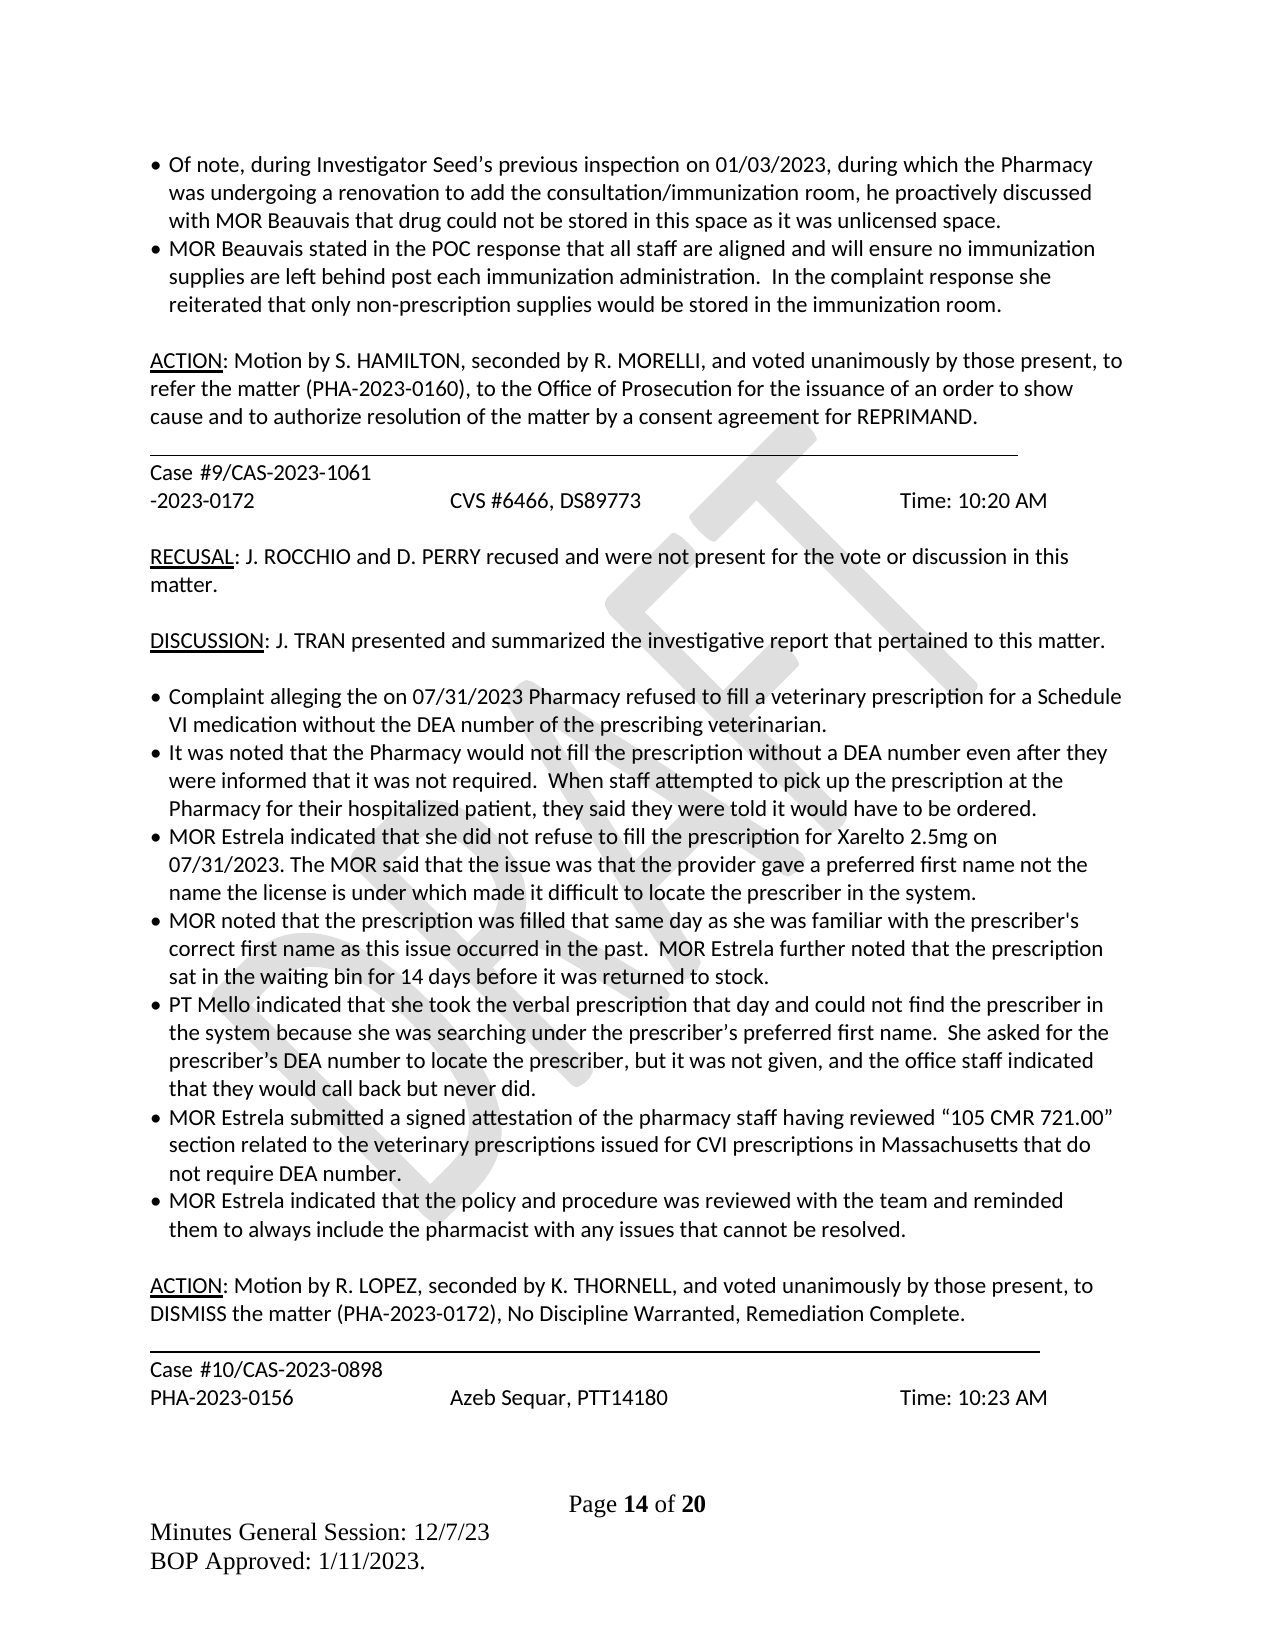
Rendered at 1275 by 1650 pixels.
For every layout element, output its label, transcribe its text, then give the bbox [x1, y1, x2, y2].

list MOR Estrela indicated that the policy and procedure was reviewed with the team and reminded them to always include the pharmacist with any issues that cannot be resolved. [150, 1187, 1118, 1243]
text DISCUSSION: J. TRAN presented and summarized the investigative report that pertained to this matter. [150, 626, 1202, 654]
list It was noted that the Pharmacy would not fill the prescription without a DEA number even after they were informed that it was not required. When staff attempted to pick up the prescription at the Pharmacy for their hospitalized patient, they said they were told it would have to be ordered. [150, 738, 1108, 822]
text -2023-0172 CVS #6466, DS89773 Time: 10:20 AM [150, 486, 1202, 514]
list Of note, during Investigator Seed’s previous inspection on 01/03/2023, during which the Pharmacy was undergoing a renovation to add the consultation/immunization room, he proactively discussed with MOR Beauvais that drug could not be stored in this space as it was unlicensed space. [150, 150, 1093, 234]
list MOR noted that the prescription was filled that same day as she was familiar with the prescriber's correct first name as this issue occurred in the past. MOR Estrela further noted that the prescription sat in the waiting bin for 14 days before it was returned to stock. [150, 906, 1105, 991]
text Case #9/CAS-2023-1061 [150, 455, 1202, 486]
text ACTION: Motion by R. LOPEZ, seconded by K. THORNELL, and voted unanimously by those present, to DISMISS the matter (PHA-2023-0172), No Discipline Warranted, Remediation Complete. [150, 1271, 1124, 1327]
list MOR Estrela indicated that she did not refuse to fill the prescription for Xarelto 2.5mg on 07/31/2023. The MOR said that the issue was that the provider gave a preferred first name not the name the license is under which made it difficult to locate the prescriber in the system. [150, 822, 1119, 906]
list PT Mello indicated that she took the verbal prescription that day and could not find the prescriber in the system because she was searching under the prescriber’s preferred first name. She asked for the prescriber’s DEA number to locate the prescriber, but it was not given, and the office staff indicated that they would call back but never did. [150, 991, 1110, 1103]
text RECUSAL: J. ROCCHIO and D. PERRY recused and were not present for the vote or discussion in this matter. [150, 542, 1124, 598]
text ACTION: Motion by S. HAMILTON, seconded by R. MORELLI, and voted unanimously by those present, to refer the matter (PHA-2023-0160), to the Office of Prosecution for the issuance of an order to show cause and to authorize resolution of the matter by a consent agreement for REPRIMAND. [150, 346, 1124, 430]
list MOR Estrela submitted a signed attestation of the pharmacy staff having reviewed “105 CMR 721.00” section related to the veterinary prescriptions issued for CVI prescriptions in Massachusetts that do not require DEA number. [150, 1103, 1116, 1187]
text Case #10/CAS-2023-0898 [150, 1352, 1202, 1383]
list MOR Beauvais stated in the POC response that all staff are aligned and will ensure no immunization supplies are left behind post each immunization administration. In the complaint response she reiterated that only non-prescription supplies would be stored in the immunization room. [150, 234, 1096, 318]
text PHA-2023-0156 Azeb Sequar, PTT14180 Time: 10:23 AM [150, 1383, 1202, 1411]
list Complaint alleging the on 07/31/2023 Pharmacy refused to fill a veterinary prescription for a Schedule VI medication without the DEA number of the prescribing veterinarian. [150, 682, 1122, 738]
